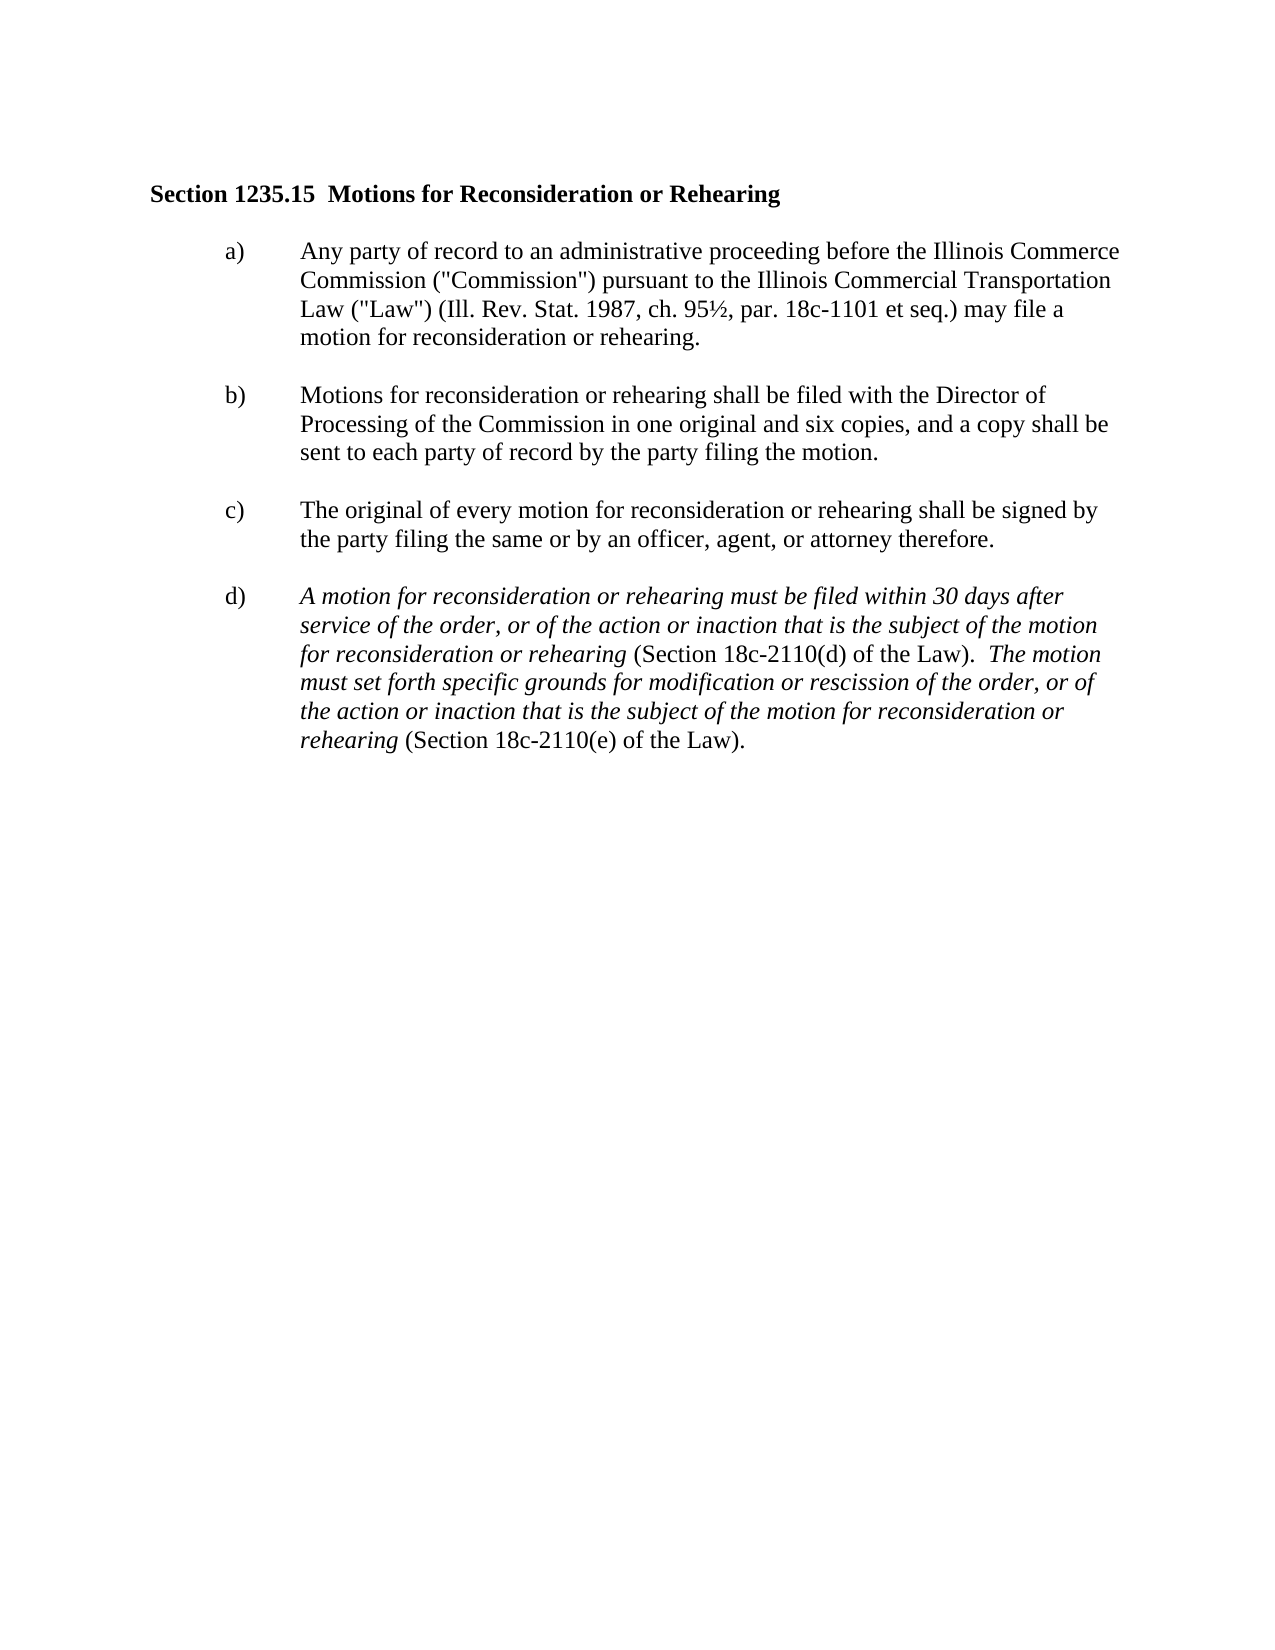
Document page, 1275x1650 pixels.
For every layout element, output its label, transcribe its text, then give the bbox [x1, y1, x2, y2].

text d) A motion for reconsideration or rehearing must be filed within 30 days after service of the order, or of the action or inaction that is the subject of the motion for reconsideration or rehearing (Section 18c-2110(d) of the Law). The motion must set forth specific grounds for modification or rescission of the order, or of the action or inaction that is the subject of the motion for reconsideration or rehearing (Section 18c-2110(e) of the Law). [225, 581, 1125, 754]
text b) Motions for reconsideration or rehearing shall be filed with the Director of Processing of the Commission in one original and six copies, and a copy shall be sent to each party of record by the party filing the motion. [225, 380, 1125, 466]
text a) Any party of record to an administrative proceeding before the Illinois Commerce Commission ("Commission") pursuant to the Illinois Commercial Transportation Law ("Law") (Ill. Rev. Stat. 1987, ch. 95½, par. 18c-1101 et seq.) may file a motion for reconsideration or rehearing. [225, 236, 1125, 351]
text Section 1235.15 Motions for Reconsideration or Rehearing [150, 179, 1125, 207]
text c) The original of every motion for reconsideration or rehearing shall be signed by the party filing the same or by an officer, agent, or attorney therefore. [225, 495, 1125, 552]
